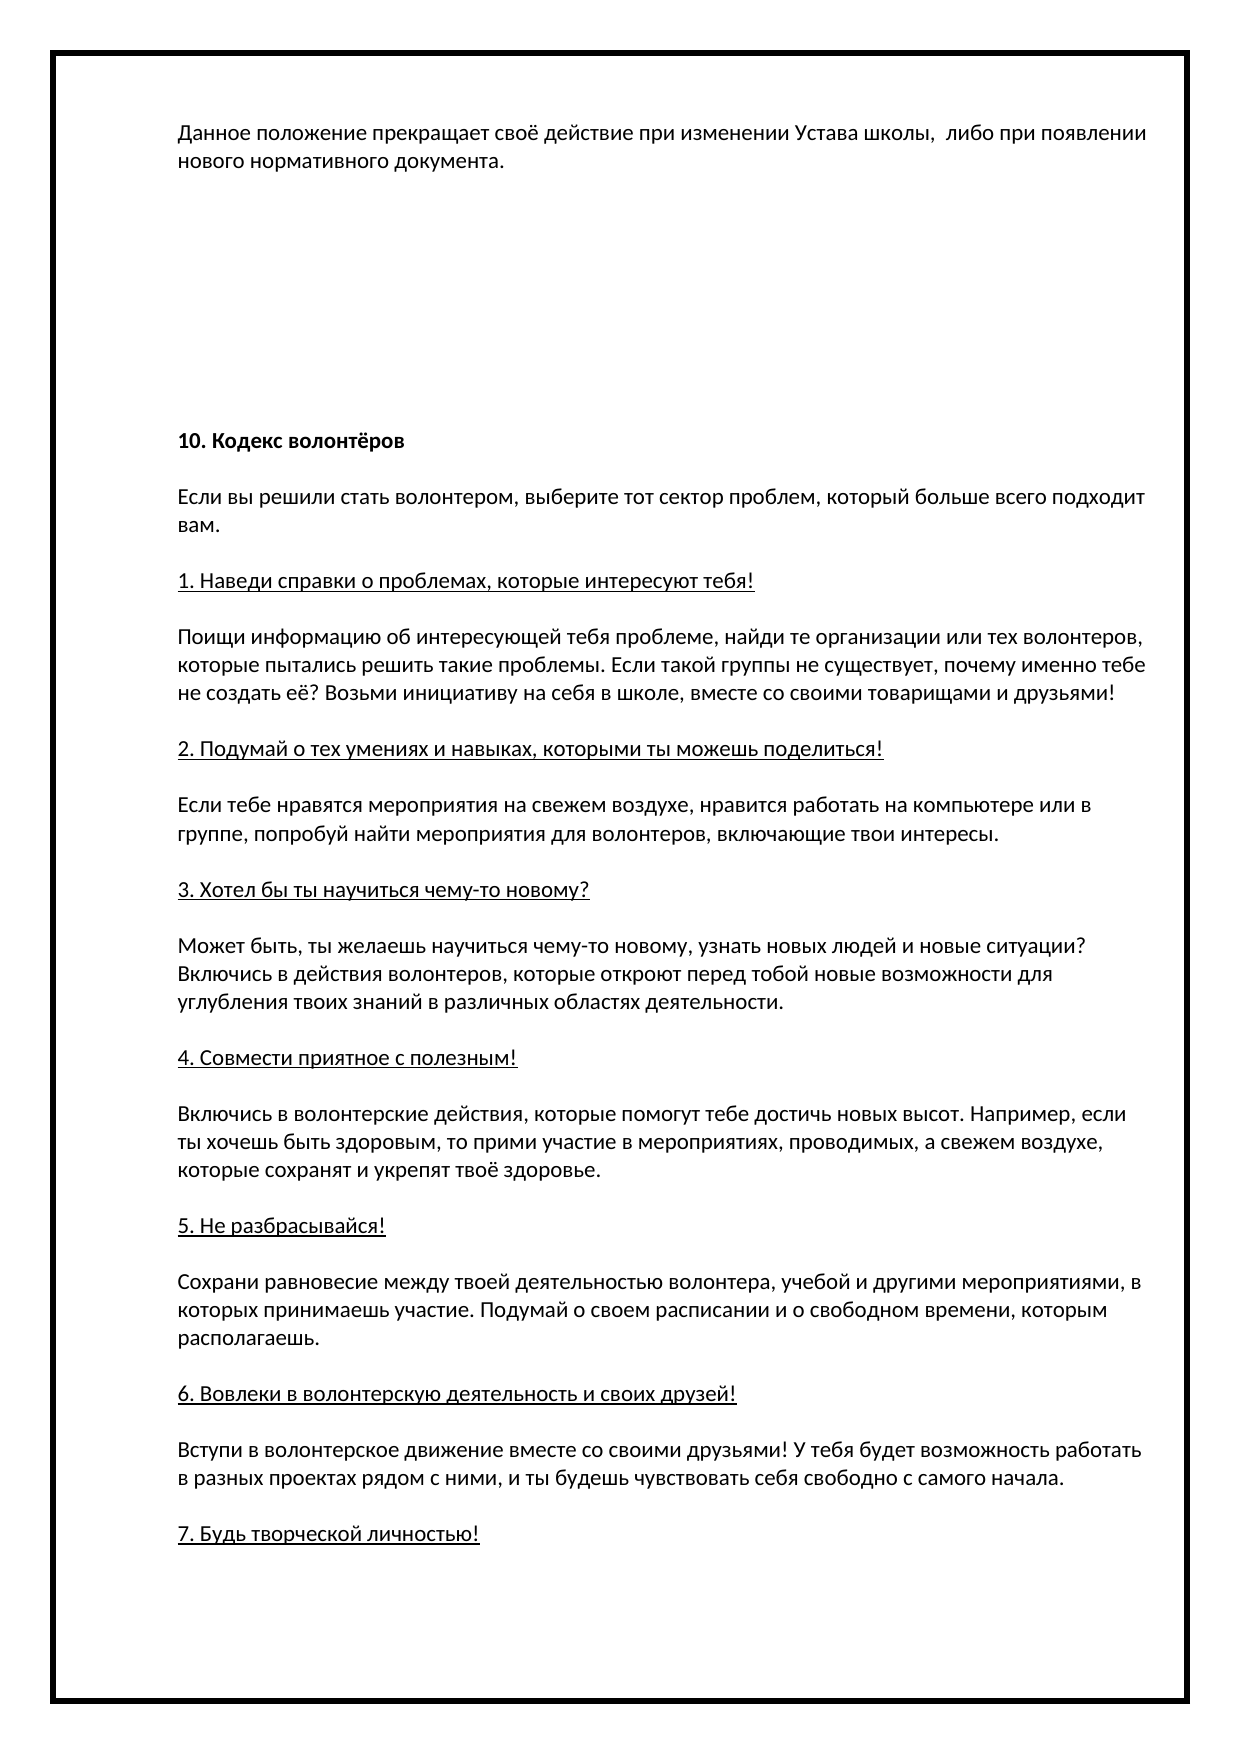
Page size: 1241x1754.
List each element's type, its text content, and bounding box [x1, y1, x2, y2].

text Поищи информацию об интересующей тебя проблеме, найди те организации или тех волонтеров, которые пытались решить такие проблемы. Если такой группы не существует, почему именно тебе не создать её? Возьми инициативу на себя в школе, вместе со своими товарищами и друзьями! [177, 622, 1152, 707]
text 7. Будь творческой личностью! [177, 1519, 1152, 1547]
text 1. Наведи справки о проблемах, которые интересуют тебя! [177, 566, 1152, 594]
text 10. Кодекс волонтёров [177, 426, 1152, 454]
text 4. Совмести приятное с полезным! [177, 1043, 1152, 1071]
text 5. Не разбрасывайся! [177, 1211, 1152, 1239]
text Вступи в волонтерское движение вместе со своими друзьями! У тебя будет возможность работать в разных проектах рядом с ними, и ты будешь чувствовать себя свободно с самого начала. [177, 1435, 1152, 1491]
text Если тебе нравятся мероприятия на свежем воздухе, нравится работать на компьютере или в группе, попробуй найти мероприятия для волонтеров, включающие твои интересы. [177, 791, 1152, 847]
text Включись в волонтерские действия, которые помогут тебе достичь новых высот. Например, если ты хочешь быть здоровым, то прими участие в мероприятиях, проводимых, а свежем воздухе, которые сохранят и укрепят твоё здоровье. [177, 1099, 1152, 1183]
text Данное положение прекращает своё действие при изменении Устава школы, либо при появлении нового нормативного документа. [177, 118, 1152, 174]
text Сохрани равновесие между твоей деятельностью волонтера, учебой и другими мероприятиями, в которых принимаешь участие. Подумай о своем расписании и о свободном времени, которым располагаешь. [177, 1267, 1152, 1351]
text Если вы решили стать волонтером, выберите тот сектор проблем, который больше всего подходит вам. [177, 482, 1152, 538]
text 3. Хотел бы ты научиться чему-то новому? [177, 875, 1152, 903]
text 6. Вовлеки в волонтерскую деятельность и своих друзей! [177, 1379, 1152, 1407]
text Может быть, ты желаешь научиться чему-то новому, узнать новых людей и новые ситуации? Включись в действия волонтеров, которые откроют перед тобой новые возможности для углубления твоих знаний в различных областях деятельности. [177, 931, 1152, 1015]
text 2. Подумай о тех умениях и навыках, которыми ты можешь поделиться! [177, 734, 1152, 763]
